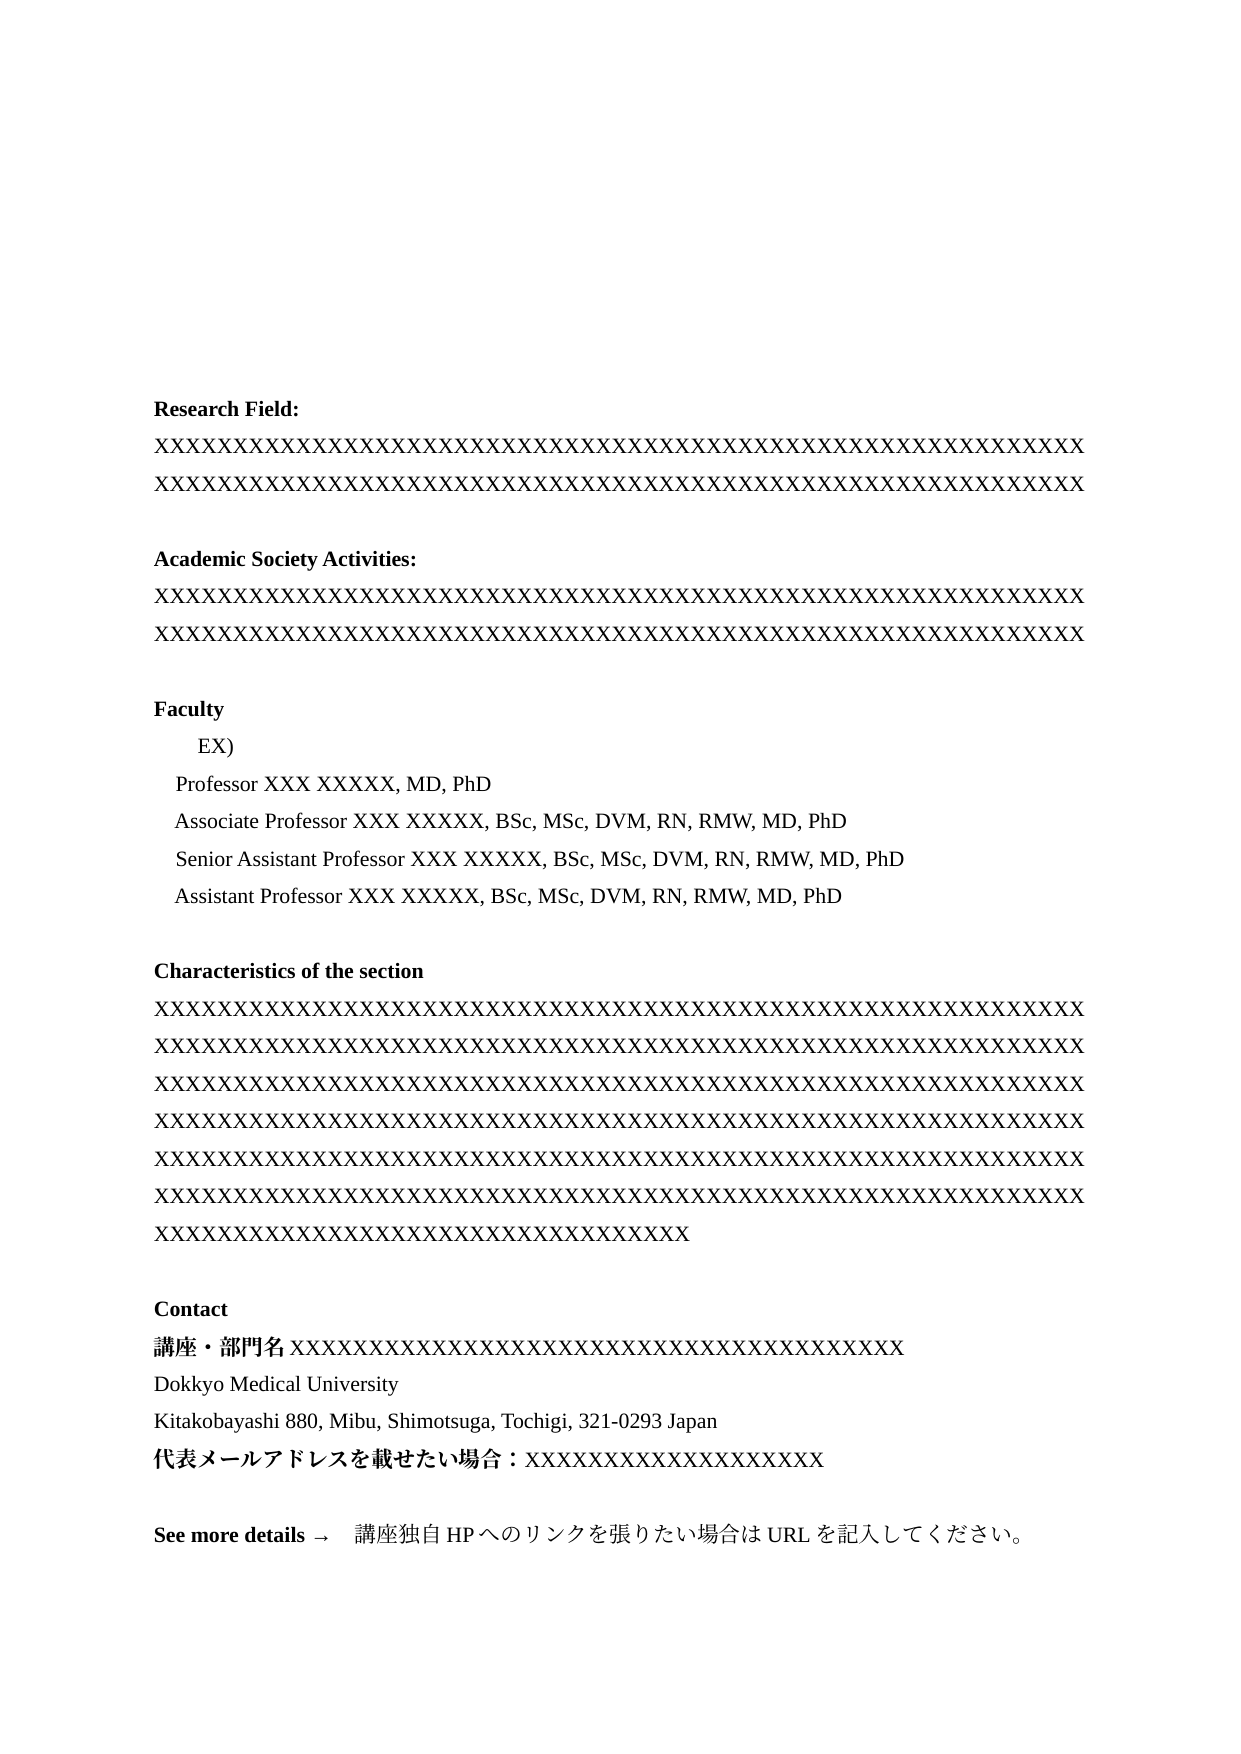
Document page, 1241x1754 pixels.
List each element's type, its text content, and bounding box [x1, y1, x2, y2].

text Academic Society Activities: [153, 539, 1087, 577]
text 講座・部門名XXXXXXXXXXXXXXXXXXXXXXXXXXXXXXXXXXXXXXX [153, 1327, 1087, 1364]
text Kitakobayashi 880, Mibu, Shimotsuga, Tochigi, 321-0293 Japan [153, 1402, 1087, 1439]
text Contact [153, 1289, 1087, 1327]
text Characteristics of the section [153, 952, 1087, 989]
text Faculty [153, 689, 1087, 727]
text Professor XXX XXXXX, MD, PhD [153, 764, 1087, 802]
text XXXXXXXXXXXXXXXXXXXXXXXXXXXXXXXXXXXXXXXXXXXXXXXXXXXXXXXXXXXXXXXXXXXXXXXXXXXXXXXXXXXXXXXXXXXXXXXXXXXXXXXXXXXXXXXXXXXXXX [153, 427, 1087, 502]
text XXXXXXXXXXXXXXXXXXXXXXXXXXXXXXXXXXXXXXXXXXXXXXXXXXXXXXXXXXXXXXXXXXXXXXXXXXXXXXXXXXXXXXXXXXXXXXXXXXXXXXXXXXXXXXXXXXXXXX [153, 577, 1087, 652]
text Dokkyo Medical University [153, 1364, 1087, 1402]
text EX) [153, 727, 1087, 764]
text Research Field: [153, 389, 1087, 427]
text See more details → 講座独自HPへのリンクを張りたい場合はURLを記入してください。 [153, 1514, 1087, 1552]
text Assistant Professor XXX XXXXX, BSc, MSc, DVM, RN, RMW, MD, PhD [153, 877, 1087, 914]
text 代表メールアドレスを載せたい場合：XXXXXXXXXXXXXXXXXXX [153, 1439, 1087, 1477]
text Associate Professor XXX XXXXX, BSc, MSc, DVM, RN, RMW, MD, PhD [153, 802, 1087, 839]
text XXXXXXXXXXXXXXXXXXXXXXXXXXXXXXXXXXXXXXXXXXXXXXXXXXXXXXXXXXXXXXXXXXXXXXXXXXXXXXXXXXXXXXXXXXXXXXXXXXXXXXXXXXXXXXXXXXXXXXXXXXXXXXXXXXXXXXXXXXXXXXXXXXXXXXXXXXXXXXXXXXXXXXXXXXXXXXXXXXXXXXXXXXXXXXXXXXXXXXXXXXXXXXXXXXXXXXXXXXXXXXXXXXXXXXXXXXXXXXXXXXXXXXXXXXXXXXXXXXXXXXXXXXXXXXXXXXXXXXXXXXXXXXXXXXXXXXXXXXXXXXXXXXXXXXXXXXXXXXXXXXXXXXXXXXXXXXXXXXXXXXXXXXXXXXXXXXXXXXXXXXXXXXXXXXXXXXXXXXXXXXXXXXXX [153, 989, 1087, 1252]
text Senior Assistant Professor XXX XXXXX, BSc, MSc, DVM, RN, RMW, MD, PhD [153, 839, 1087, 877]
